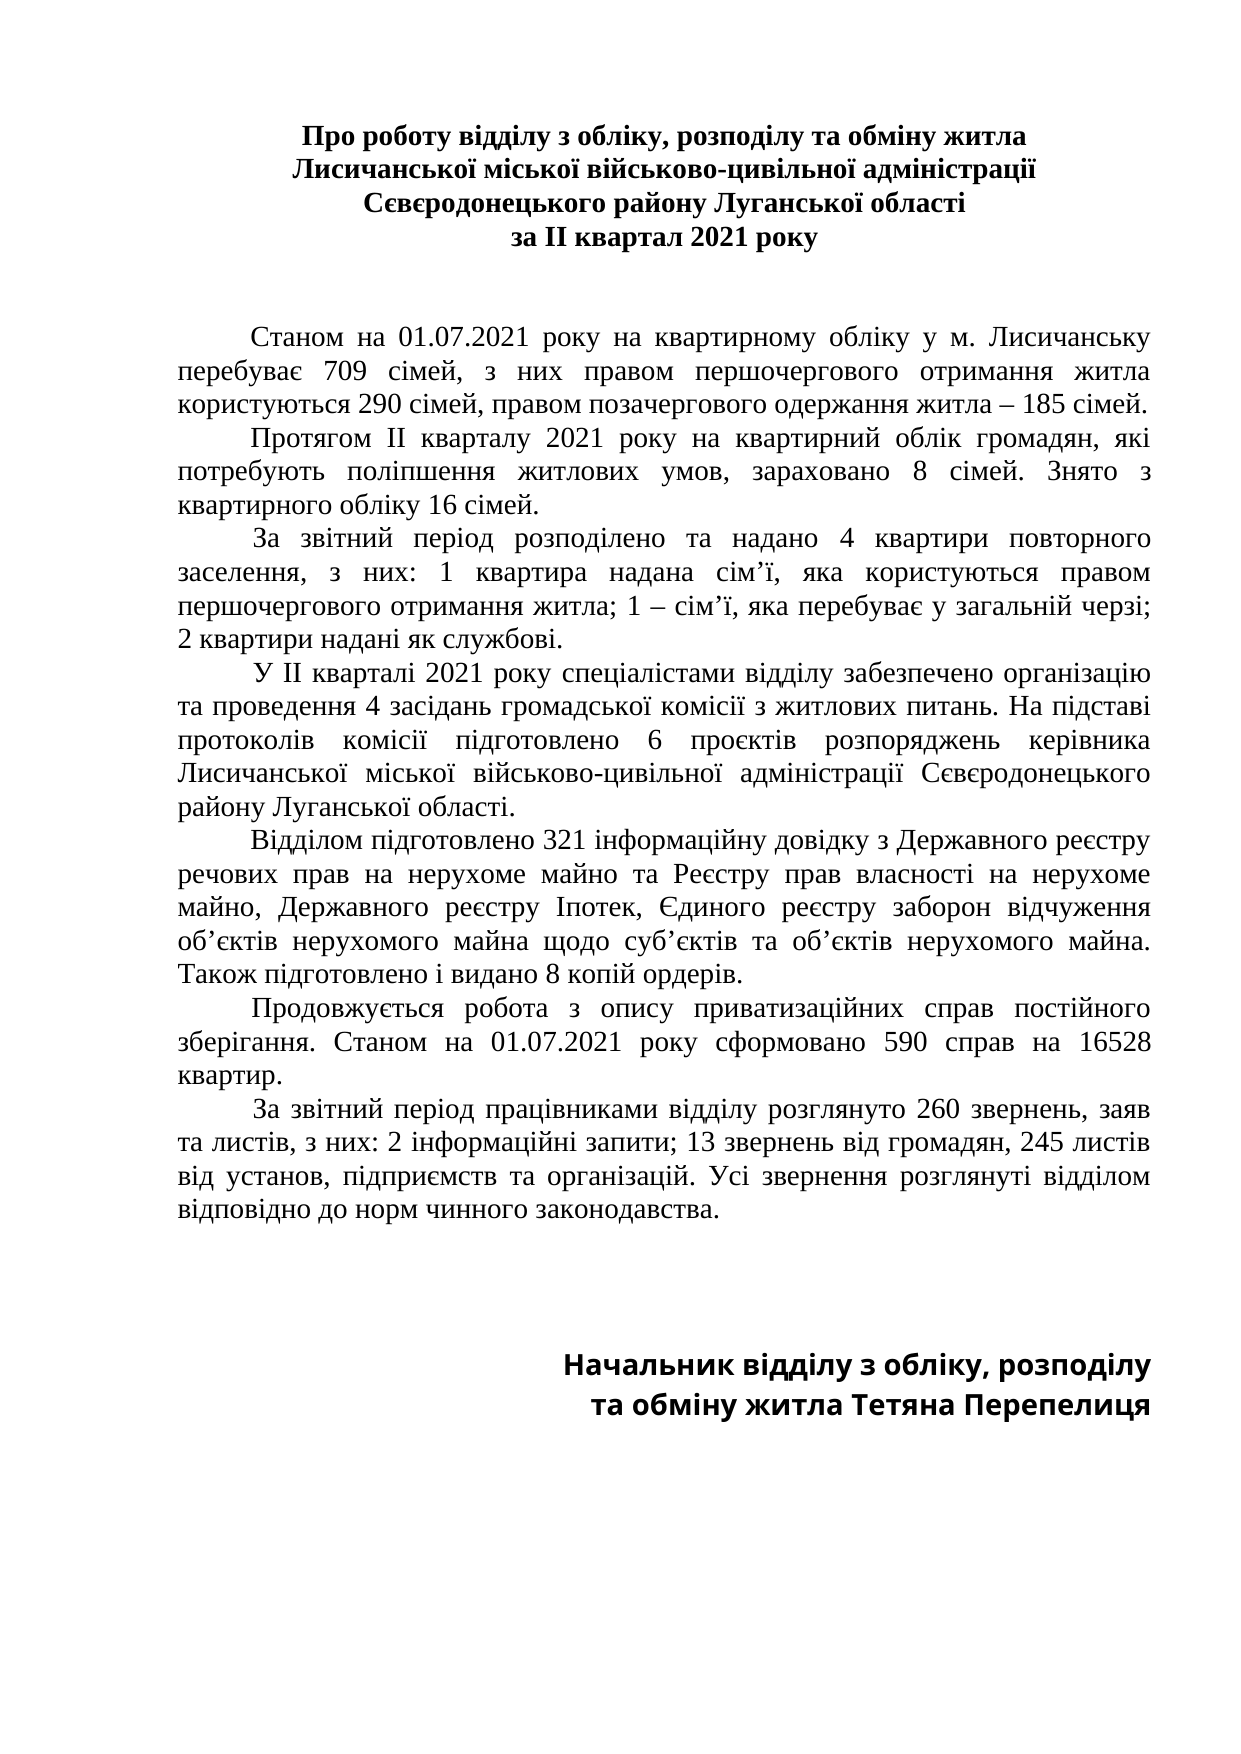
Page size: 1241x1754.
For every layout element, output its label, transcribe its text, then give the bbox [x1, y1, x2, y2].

text Протягом ІІ кварталу 2021 року на квартирний облік громадян, які потребують поліпшення житлових умов, зараховано 8 сімей. Знято з квартирного обліку 16 сімей. [177, 420, 1152, 521]
text Начальник відділу з обліку, розподілу та обміну житла Тетяна Перепелиця [177, 1344, 1152, 1423]
text Про роботу відділу з обліку, розподілу та обміну житла Лисичанської міської військово-цивільної адміністрації [177, 118, 1152, 185]
text Продовжується робота з опису приватизаційних справ постійного зберігання. Станом на 01.07.2021 року сформовано 590 справ на 16528 квартир. [177, 990, 1152, 1091]
text Станом на 01.07.2021 року на квартирному обліку у м. Лисичанську перебуває 709 сімей, з них правом першочергового отримання житла користуються 290 сімей, правом позачергового одержання житла – 185 сімей. [177, 319, 1152, 420]
text за ІІ квартал 2021 року [177, 219, 1152, 252]
text Відділом підготовлено 321 інформаційну довідку з Державного реєстру речових прав на нерухоме майно та Реєстру прав власності на нерухоме майно, Державного реєстру Іпотек, Єдиного реєстру заборон відчуження об’єктів нерухомого майна щодо суб’єктів та об’єктів нерухомого майна. Також підготовлено і видано 8 копій ордерів. [177, 822, 1152, 990]
text Сєвєродонецького району Луганської області [177, 185, 1152, 219]
text За звітний період працівниками відділу розглянуто 260 звернень, заяв та листів, з них: 2 інформаційні запити; 13 звернень від громадян, 245 листів від установ, підприємств та організацій. Усі звернення розглянуті відділом відповідно до норм чинного законодавства. [177, 1091, 1152, 1225]
text За звітний період розподілено та надано 4 квартири повторного заселення, з них: 1 квартира надана сім’ї, яка користуються правом першочергового отримання житла; 1 – сім’ї, яка перебуває у загальній черзі; 2 квартири надані як службові. [177, 521, 1152, 655]
text У ІІ кварталі 2021 року спеціалістами відділу забезпечено організацію та проведення 4 засідань громадської комісії з житлових питань. На підставі протоколів комісії підготовлено 6 проєктів розпоряджень керівника Лисичанської міської військово-цивільної адміністрації Сєвєродонецького району Луганської області. [177, 655, 1152, 822]
